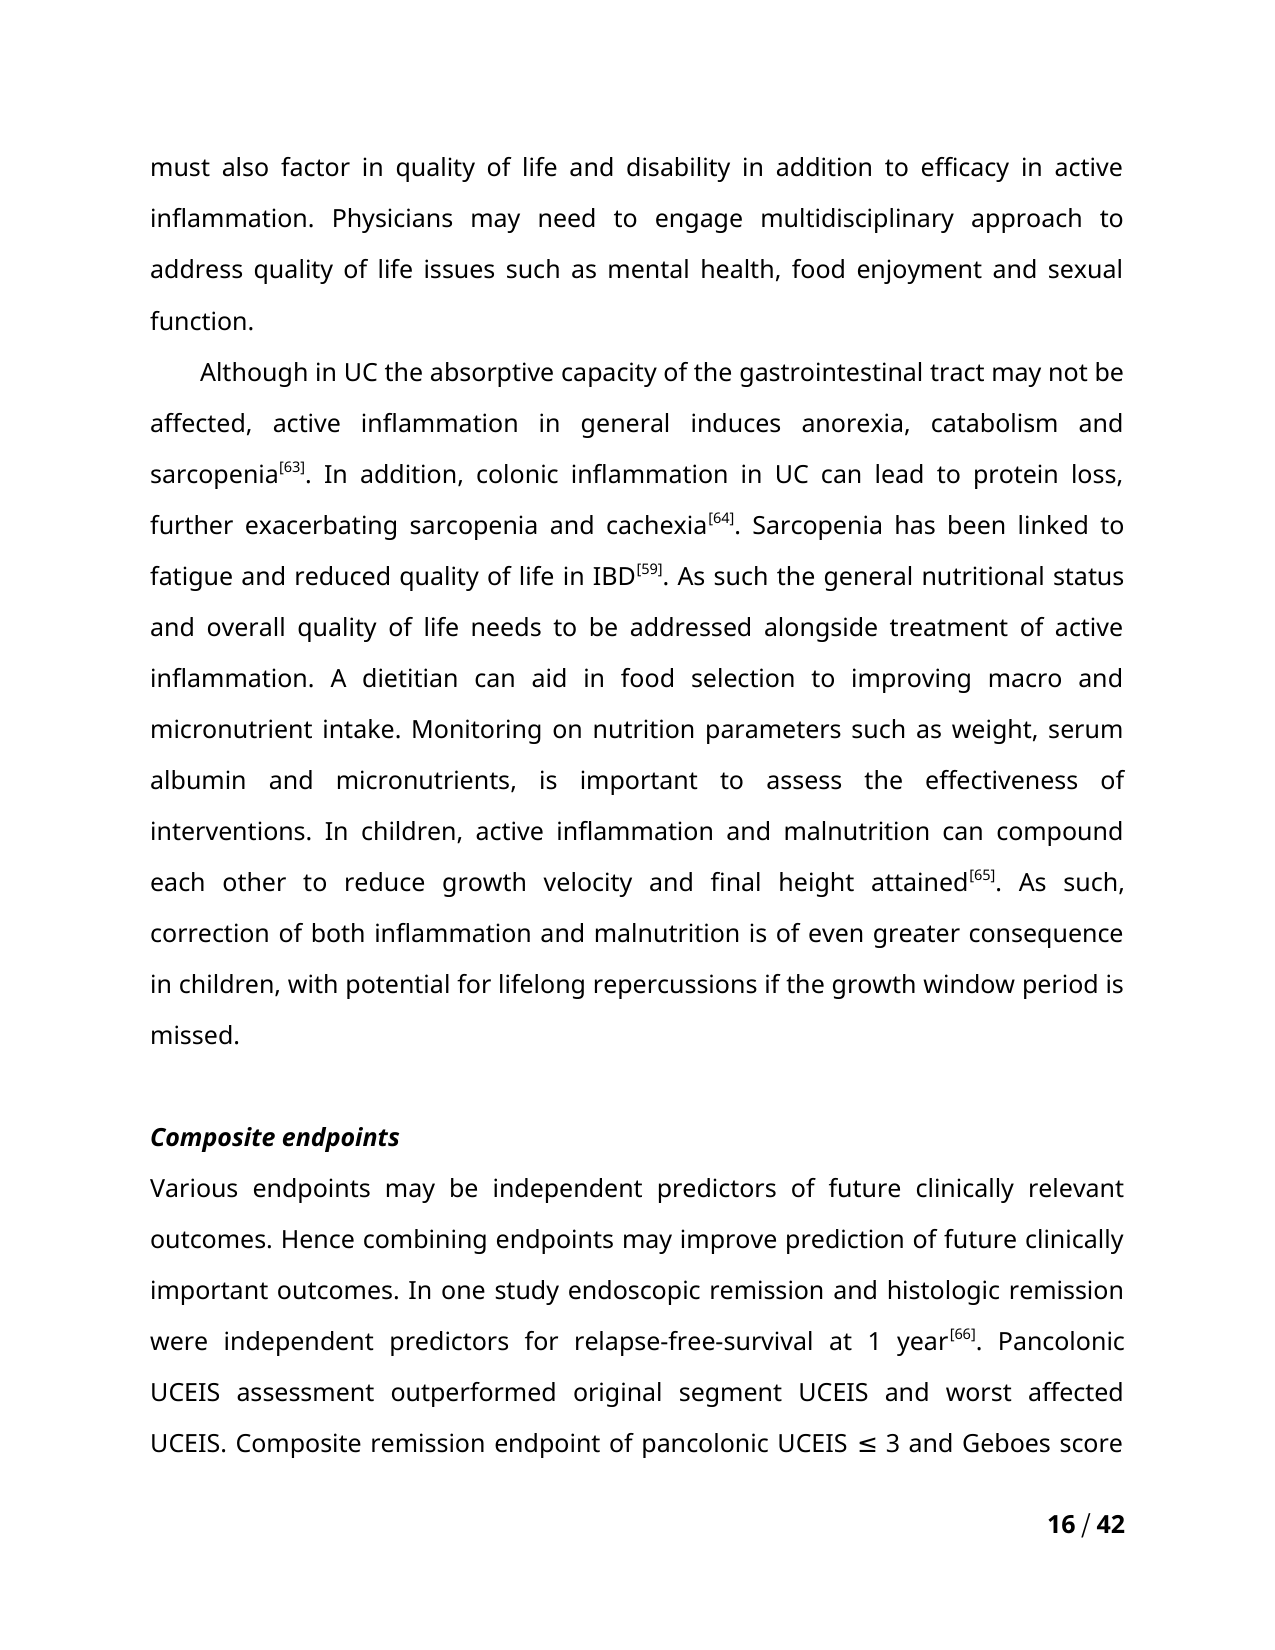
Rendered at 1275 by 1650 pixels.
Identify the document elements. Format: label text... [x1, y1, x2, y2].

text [150, 1171, 1125, 1460]
text Although in UC the absorptive capacity of the gastrointestinal tract may not be affected, active inflammation in general induces anorexia, catabolism and sarcopenia[63]. In addition, colonic inflammation in UC can lead to protein loss, further exacerbating sarcopenia and cachexia[64]. Sarcopenia has been linked to fatigue and reduced quality of life in IBD[59]. As such the general nutritional status and overall quality of life needs to be addressed alongside treatment of active inflammation. A dietitian can aid in food selection to improving macro and micronutrient intake. Monitoring on nutrition parameters such as weight, serum albumin and micronutrients, is important to assess the effectiveness of interventions. In children, active inflammation and malnutrition can compound each other to reduce growth velocity and final height attained[65]. As such, correction of both inflammation and malnutrition is of even greater consequence in children, with potential for lifelong repercussions if the growth window period is missed. [150, 354, 1125, 1052]
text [150, 150, 1125, 337]
text Composite endpoints [150, 1120, 1125, 1154]
